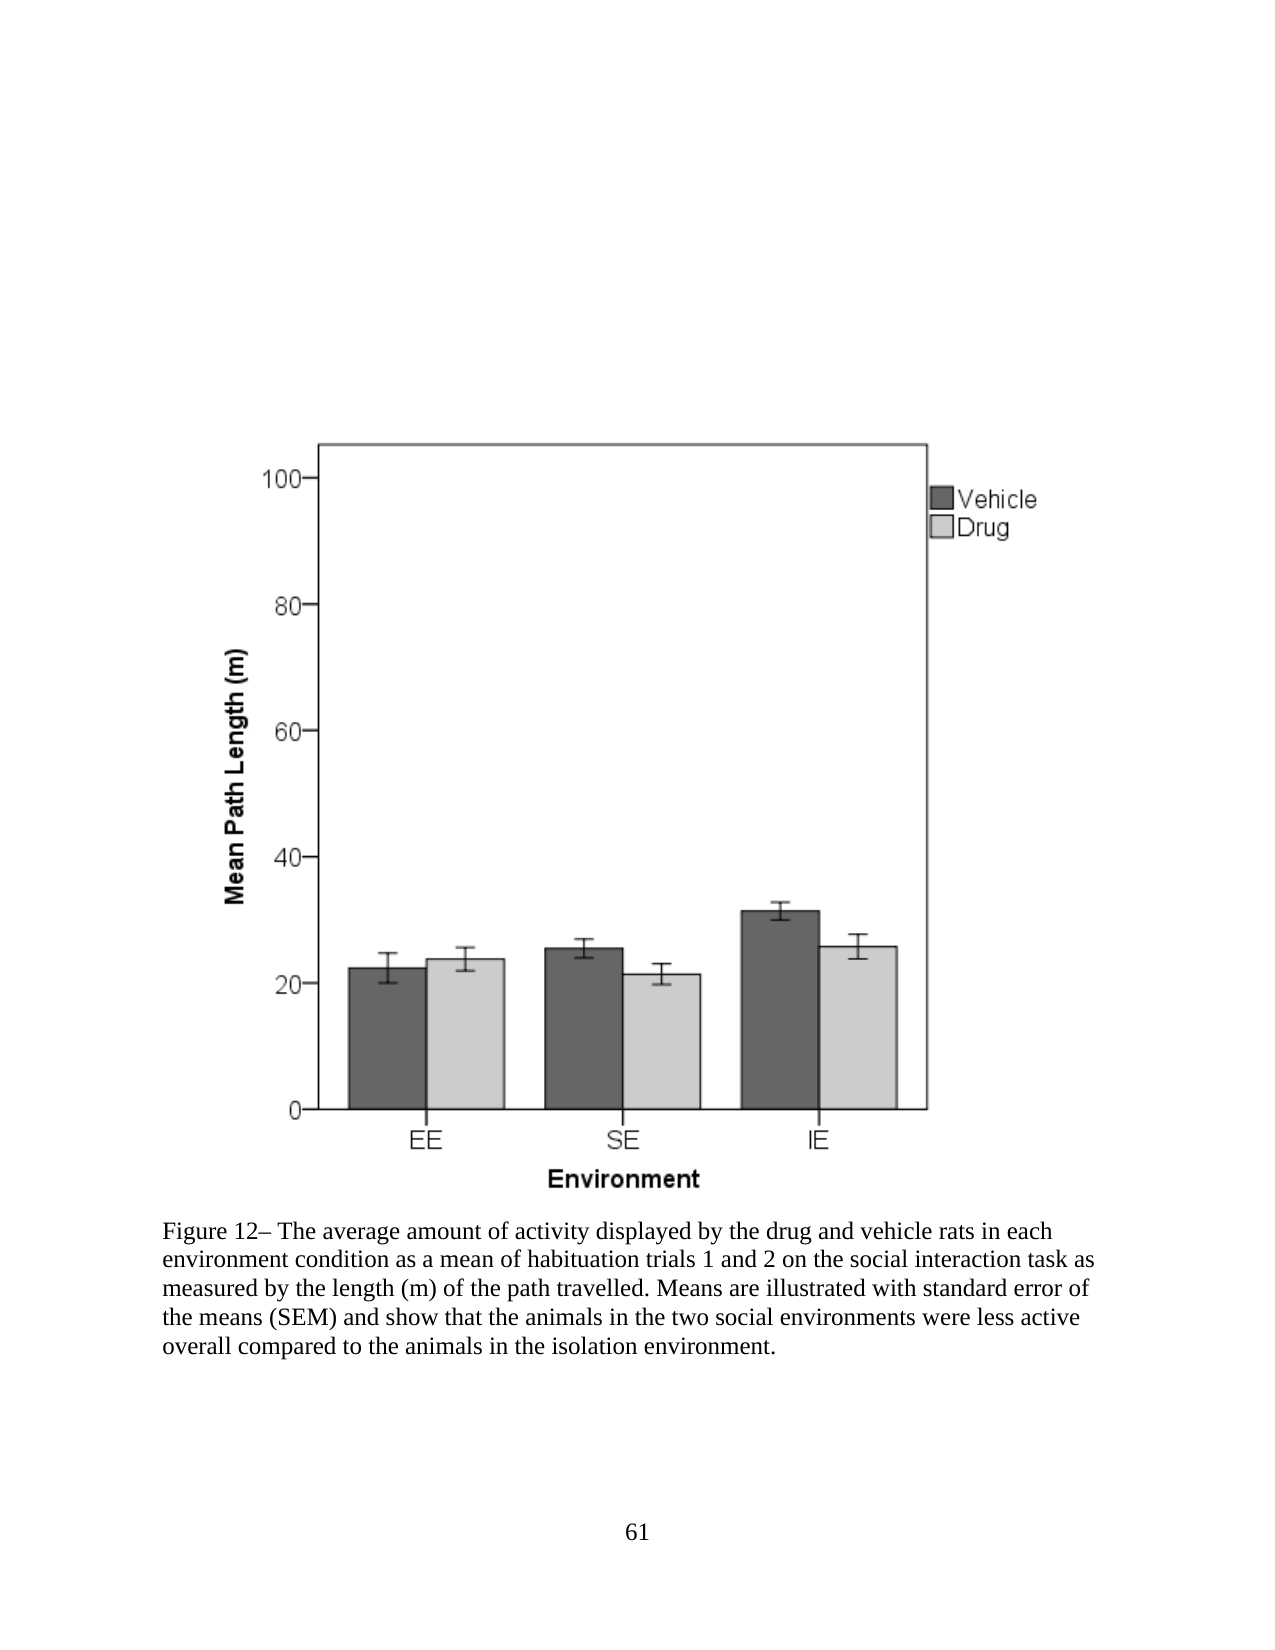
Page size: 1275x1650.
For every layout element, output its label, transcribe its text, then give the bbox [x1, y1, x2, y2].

picture [197, 434, 1078, 1216]
